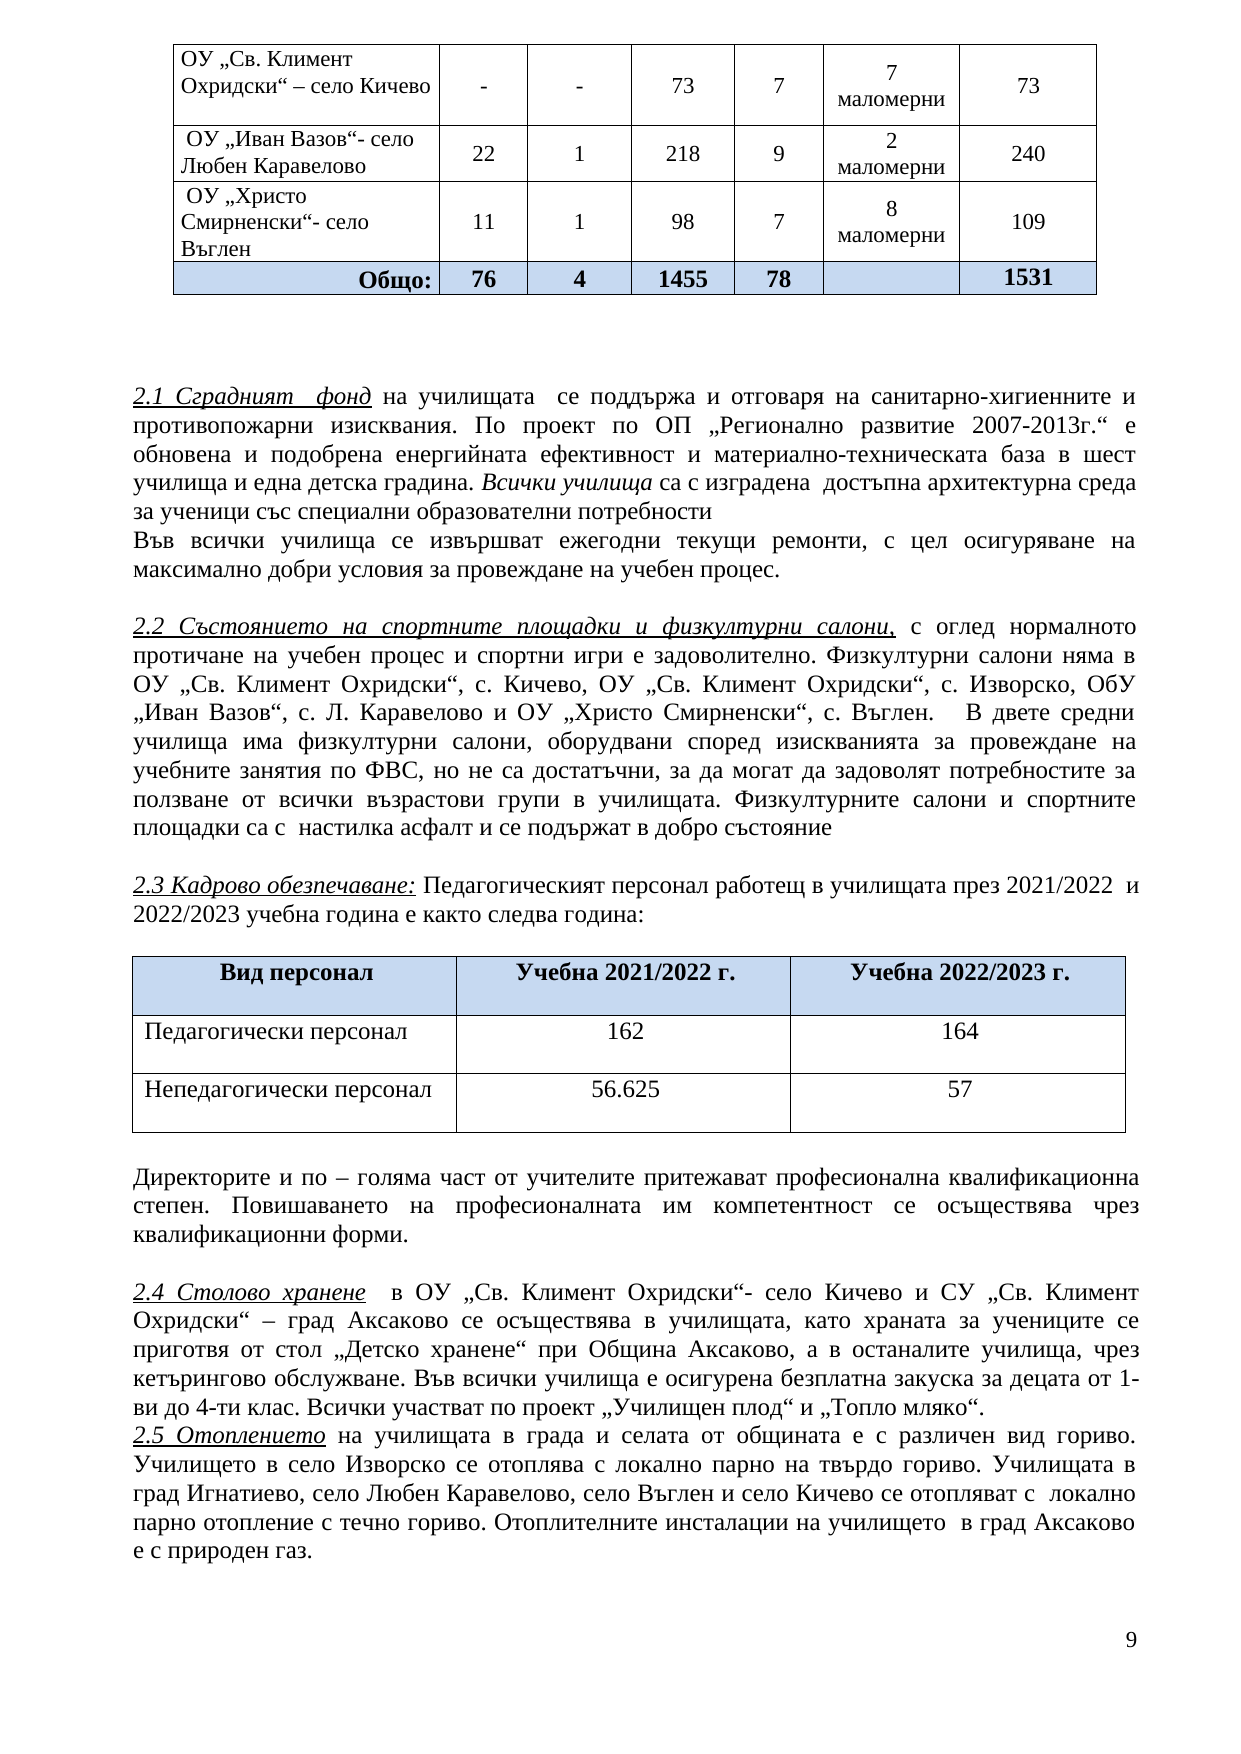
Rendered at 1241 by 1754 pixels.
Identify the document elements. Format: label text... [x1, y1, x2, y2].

table_cell 109 [960, 182, 1096, 261]
table_cell 7 маломерни [824, 45, 959, 124]
text Във всички училища се извършват ежегодни текущи ремонти, с цел осигуряване на максимално добри условия за провеждане на учебен процес. [133, 525, 1137, 582]
table_cell 76 [440, 262, 527, 294]
table_cell 218 [632, 126, 734, 181]
table_cell Общо: [174, 262, 439, 294]
table_cell 73 [960, 45, 1096, 124]
table_cell 1531 [960, 262, 1096, 294]
table_cell 9 [735, 126, 823, 181]
table_cell 1455 [632, 262, 734, 294]
table_cell 8 маломерни [824, 182, 959, 261]
table_cell Педагогически персонал [133, 1016, 456, 1073]
table_cell 7 [735, 45, 823, 124]
table_header Вид персонал [133, 957, 456, 1015]
table_cell 240 [960, 126, 1096, 181]
table_header Учебна 2022/2023 г. [791, 957, 1125, 1015]
table_cell 162 [457, 1016, 790, 1073]
text 2.3 Кадрово обезпечаване: Педагогическият персонал работещ в училищата през 2021/2022 и 2022/2023 учебна година е както следва година: [133, 870, 1141, 927]
table_cell 22 [440, 126, 527, 181]
text Директорите и по – голяма част от учителите притежават професионална квалификационна степен. Повишаването на професионалната им компетентност се осъществява чрез квалификационни форми. [133, 1162, 1141, 1248]
text 2.2 Състоянието на спортните площадки и физкултурни салони, с оглед нормалното протичане на учебен процес и спортни игри е задоволително. Физкултурни салони няма в ОУ „Св. Климент Охридски“, с. Кичево, ОУ „Св. Климент Охридски“, с. Изворско, ОбУ „Иван Вазов“, с. Л. Каравелово и ОУ „Христо Смирненски“, с. Въглен. В двете средни училища има физкултурни салони, оборудвани според изискванията за провеждане на учебните занятия по ФВС, но не са достатъчни, за да могат да задоволят потребностите за ползване от всички възрастови групи в училищата. Физкултурните салони и спортните площадки са с настилка асфалт и се подържат в добро състояние [133, 611, 1137, 841]
table_cell 98 [632, 182, 734, 261]
table_cell 2 маломерни [824, 126, 959, 181]
table_cell 1 [528, 182, 631, 261]
list 2.1 Сградният фонд на училищата се поддържа и отговаря на санитарно-хигиенните и противопожарни изисквания. По проект по ОП „Регионално развитие 2007-2013г.“ е обновена и подобрена енергийната ефективност и материално-техническата база в шест училища и една детска градина. Всички училища са с изградена достъпна архитектурна среда за ученици със специални образователни потребности [133, 381, 1137, 525]
table_cell 1 [528, 126, 631, 181]
table_cell ОУ „Св. Климент Охридски“ – село Кичево [174, 45, 439, 124]
table_cell 164 [791, 1016, 1125, 1073]
table_cell - [528, 45, 631, 124]
text 2.4 Столово хранене в ОУ „Св. Климент Охридски“- село Кичево и СУ „Св. Климент Охридски“ – град Аксаково се осъществява в училищата, като храната за учениците се приготвя от стол „Детско хранене“ при Община Аксаково, а в останалите училища, чрез кетърингово обслужване. Във всички училища е осигурена безплатна закуска за децата от 1-ви до 4-ти клас. Всички участват по проект „Училищен плод“ и „Топло мляко“. [133, 1277, 1141, 1420]
table_cell [824, 262, 959, 294]
table_cell 7 [735, 182, 823, 261]
table_cell 56.625 [457, 1074, 790, 1132]
table_cell 73 [632, 45, 734, 124]
table_cell 57 [791, 1074, 1125, 1132]
table_cell Непедагогически персонал [133, 1074, 456, 1132]
table_header Учебна 2021/2022 г. [457, 957, 790, 1015]
table_cell ОУ „Христо Смирненски“- село Въглен [174, 182, 439, 261]
table_cell - [440, 45, 527, 124]
table_cell 4 [528, 262, 631, 294]
text 2.5 Отоплението на училищата в града и селата от общината е с различен вид гориво. Училището в село Изворско се отоплява с локално парно на твърдо гориво. Училищата в град Игнатиево, село Любен Каравелово, село Въглен и село Кичево се отопляват с локално парно отопление с течно гориво. Отоплителните инсталации на училището в град Аксаково е с природен газ. [133, 1420, 1137, 1564]
table_cell 11 [440, 182, 527, 261]
table_cell ОУ „Иван Вазов“- село Любен Каравелово [174, 126, 439, 181]
table_cell 78 [735, 262, 823, 294]
